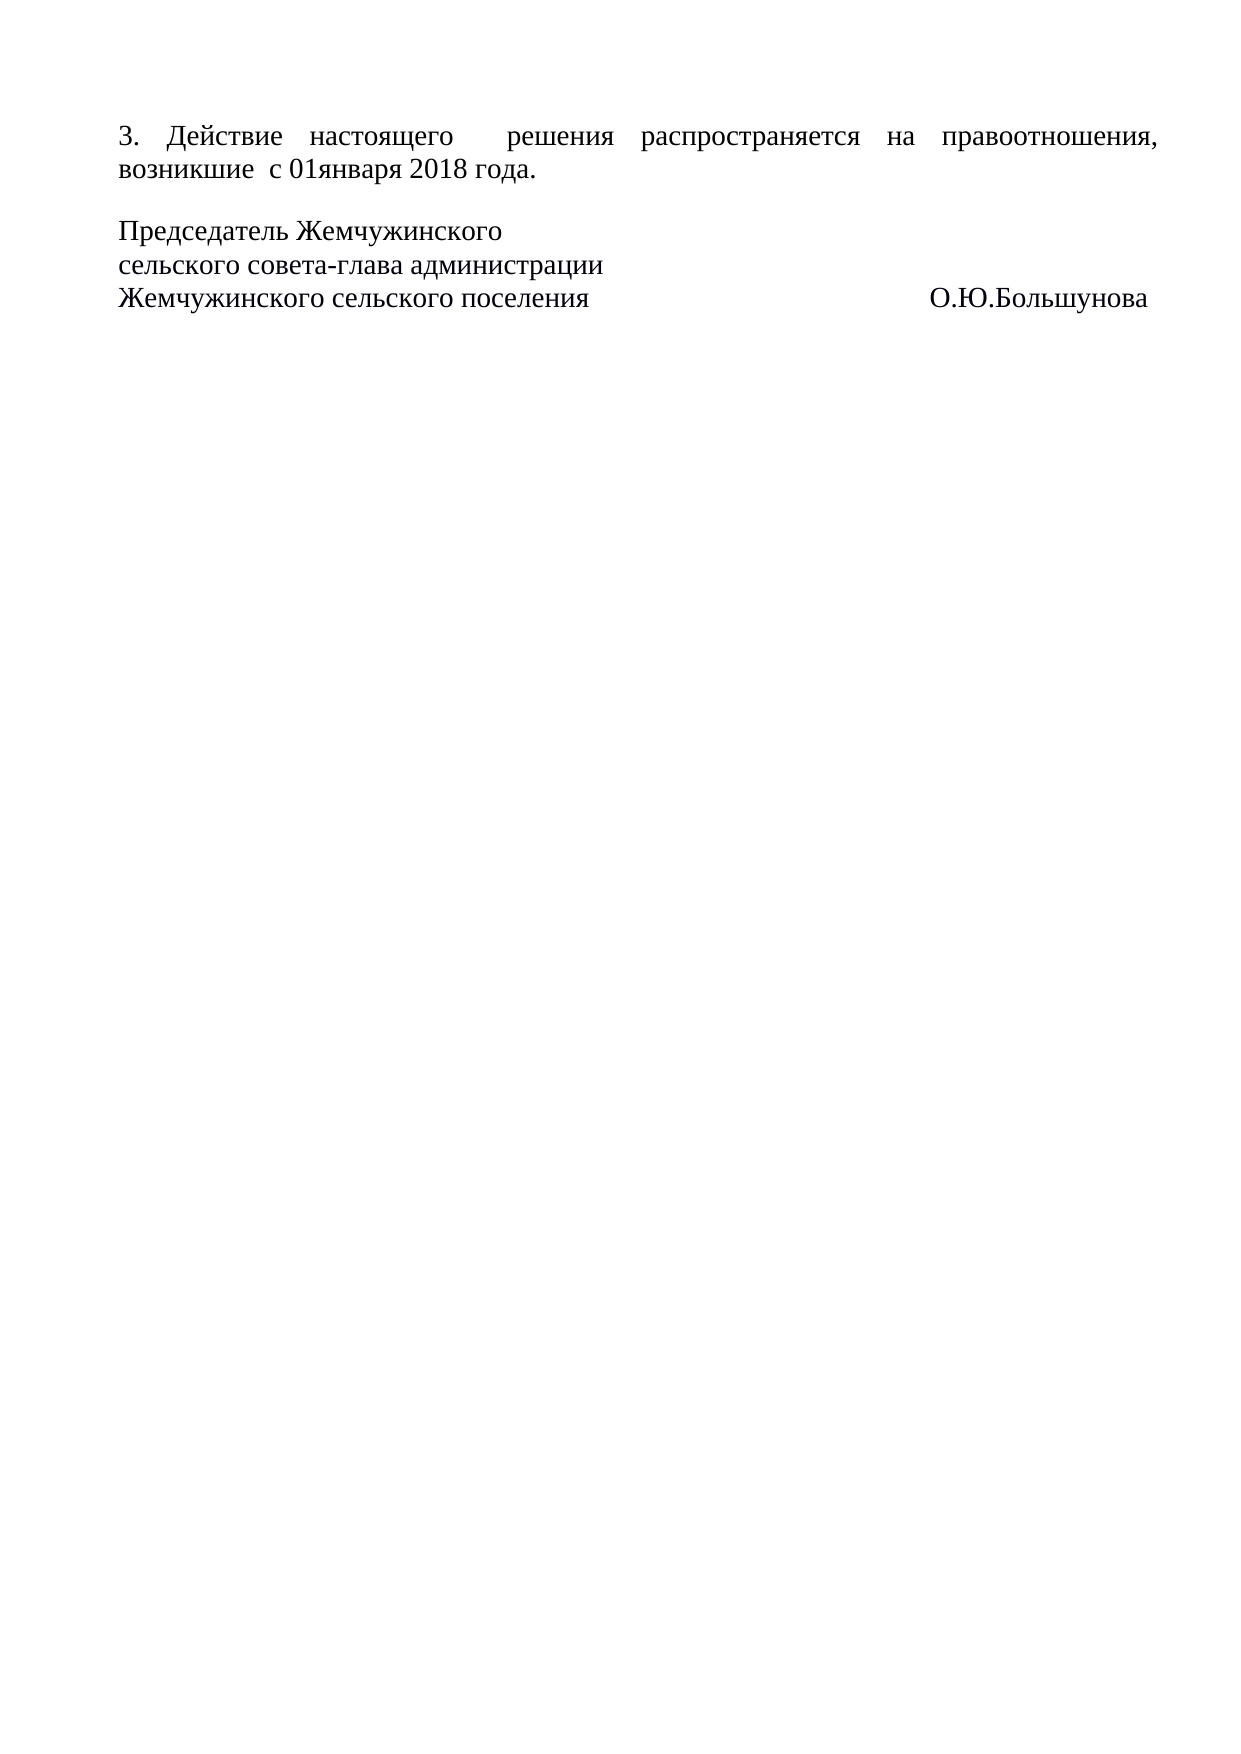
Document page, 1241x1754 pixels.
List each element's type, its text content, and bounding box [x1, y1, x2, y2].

text Жемчужинского сельского поселения О.Ю.Большунова [118, 280, 1181, 314]
text Председатель Жемчужинского [118, 213, 1181, 247]
text сельского совета-глава администрации [118, 247, 1181, 280]
text 3. Действие настоящего решения распространяется на правоотношения, возникшие с 01января 2018 года. [118, 118, 1159, 185]
